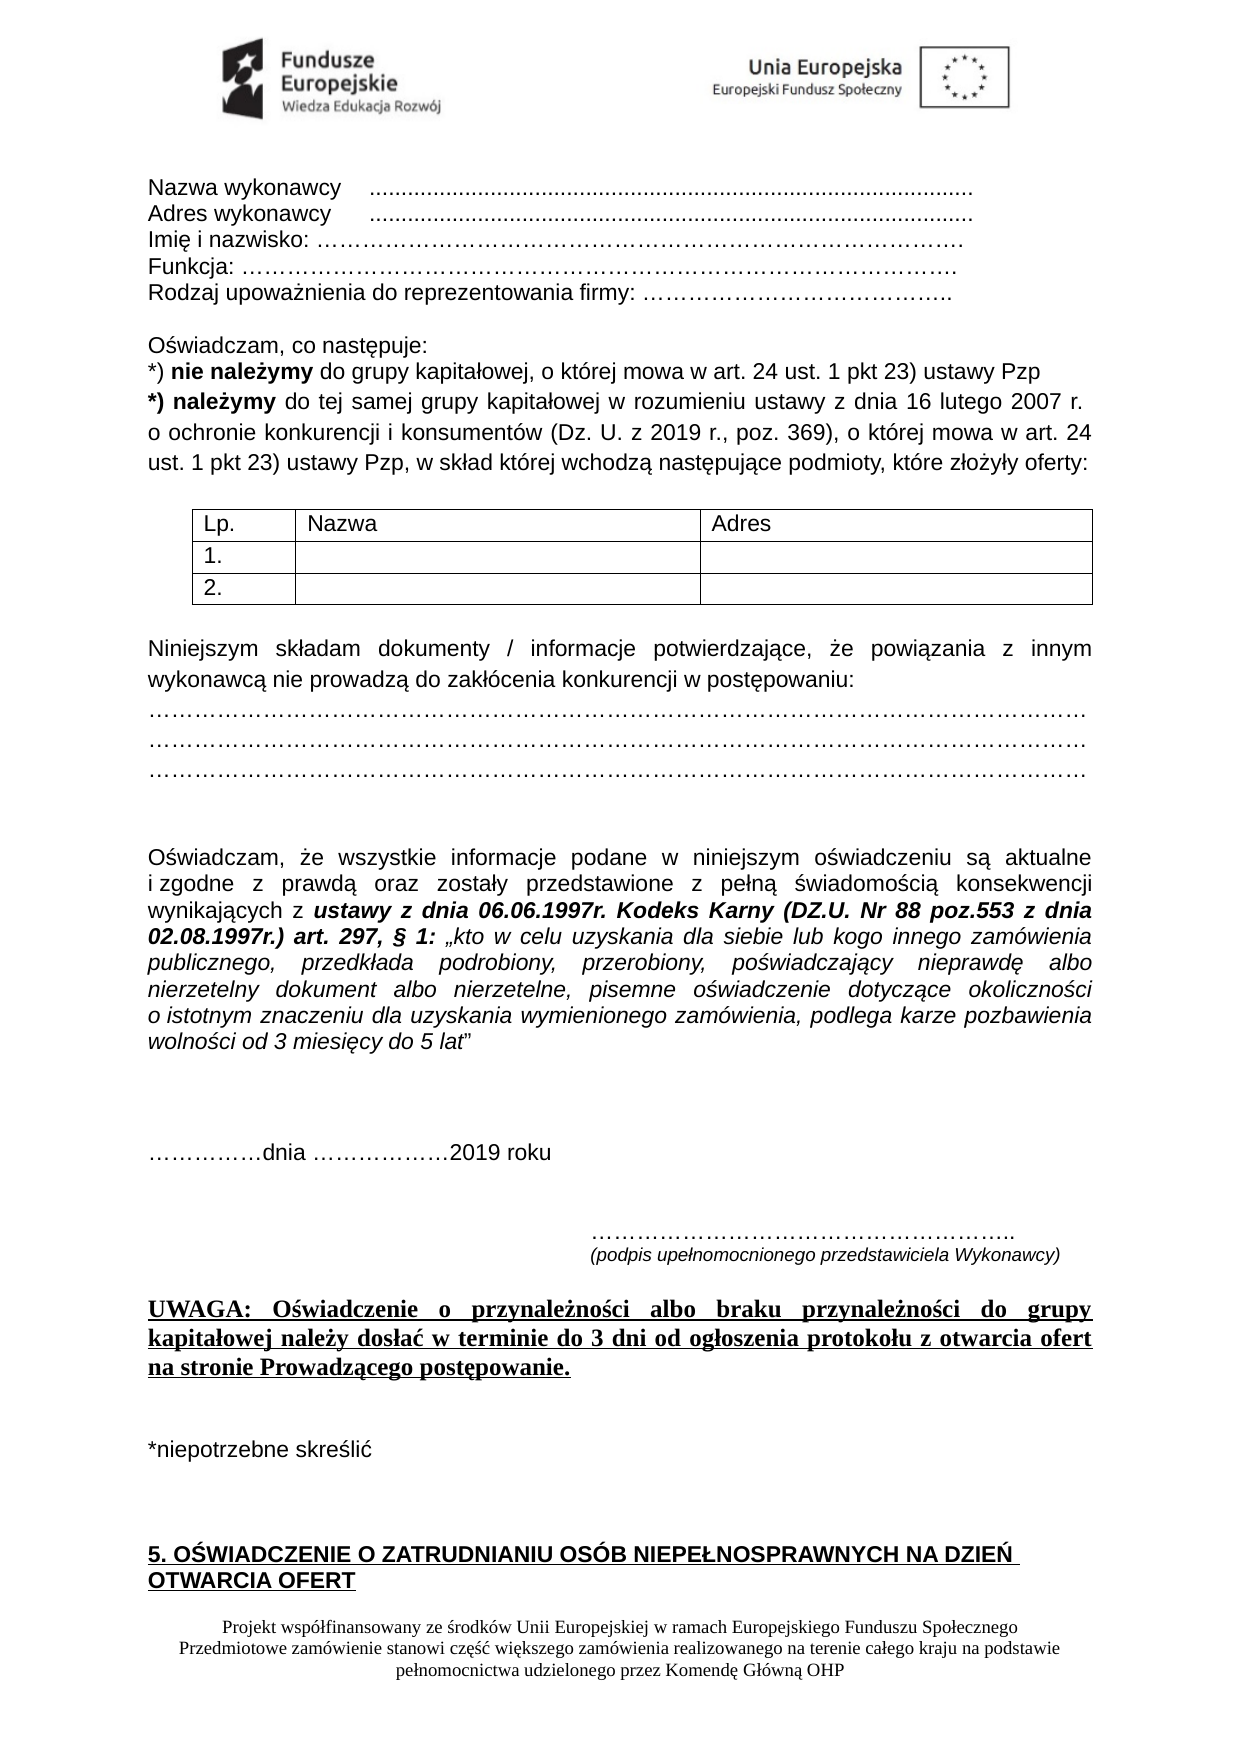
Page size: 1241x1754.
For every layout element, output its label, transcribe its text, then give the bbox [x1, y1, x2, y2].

text ……………………………………………….. [148, 1218, 1093, 1244]
table_cell 1. [193, 542, 295, 572]
picture [696, 29, 1028, 126]
text *) należymy do tej samej grupy kapitałowej w rozumieniu ustawy z dnia 16 lutego 2007 r. o ochronie konkurencji i konsumentów (Dz. U. z 2019 r., poz. 369), o której mowa w art. 24 ust. 1 pkt 23) ustawy Pzp, w skład której wchodzą następujące podmioty, które złożyły oferty: [148, 388, 1093, 475]
text Imię i nazwisko: …………………………………………………………………………. [148, 226, 1093, 253]
table_header Nazwa [296, 510, 700, 541]
text Oświadczam, co następuje: [148, 332, 1093, 358]
table_cell 2. [193, 574, 295, 604]
table_header Adres [701, 510, 1092, 541]
text *) nie należymy do grupy kapitałowej, o której mowa w art. 24 ust. 1 pkt 23) ustawy Pzp [148, 358, 1093, 384]
table_cell [296, 574, 700, 604]
text (podpis upełnomocnionego przedstawiciela Wykonawcy) [148, 1244, 1093, 1266]
text …………………………………………………………………………………………………………… [148, 756, 1093, 782]
text …………………………………………………………………………………………………………… [148, 726, 1093, 752]
text Nazwa wykonawcy ............................................................................................... [148, 173, 1093, 200]
text Funkcja: …………………………………………………………………………………. [148, 253, 1093, 279]
picture [190, 18, 478, 147]
text Rodzaj upoważnienia do reprezentowania firmy: ………………………………….. [148, 279, 1093, 305]
text UWAGA: Oświadczenie o przynależności albo braku przynależności do grupy kapitałowej należy dosłać w terminie do 3 dni od ogłoszenia protokołu z otwarcia ofert na stronie Prowadzącego postępowanie. [148, 1294, 1093, 1319]
text *niepotrzebne skreślić [148, 1436, 1093, 1462]
table_cell [296, 542, 700, 572]
text Oświadczam, że wszystkie informacje podane w niniejszym oświadczeniu są aktualne i zgodne z prawdą oraz zostały przedstawione z pełną świadomością konsekwencji wynikających z ustawy z dnia 06.06.1997r. Kodeks Karny (DZ.U. Nr 88 poz.553 z dnia 02.08.1997r.) art. 297, § 1: „kto w celu uzyskania dla siebie lub kogo innego zamówienia publicznego, przedkłada podrobiony, przerobiony, poświadczający nieprawdę albo nierzetelny dokument albo nierzetelne, pisemne oświadczenie dotyczące okoliczności o istotnym znaczeniu dla uzyskania wymienionego zamówienia, podlega karze pozbawienia wolności od 3 miesięcy do 5 lat” [148, 844, 1093, 1055]
text UWAGA: Oświadczenie o przynależności albo braku przynależności do grupy kapitałowej należy dosłać w terminie do 3 dni od ogłoszenia protokołu z otwarcia ofert na stronie Prowadzącego postępowanie. [148, 1349, 1093, 1381]
text ……………dnia ………………2019 roku [148, 1138, 1093, 1165]
table_cell [701, 542, 1092, 572]
table_cell [701, 574, 1092, 604]
text Adres wykonawcy ............................................................................................... [148, 200, 1093, 226]
text …………………………………………………………………………………………………………… [148, 696, 1093, 722]
table_header Lp. [193, 510, 295, 541]
text UWAGA: Oświadczenie o przynależności albo braku przynależności do grupy kapitałowej należy dosłać w terminie do 3 dni od ogłoszenia protokołu z otwarcia ofert na stronie Prowadzącego postępowanie. [148, 1321, 1093, 1348]
text 5. OŚWIADCZENIE O ZATRUDNIANIU OSÓB NIEPEŁNOSPRAWNYCH NA DZIEŃ OTWARCIA OFERT [148, 1541, 1093, 1594]
text Niniejszym składam dokumenty / informacje potwierdzające, że powiązania z innym wykonawcą nie prowadzą do zakłócenia konkurencji w postępowaniu: [148, 635, 1093, 692]
